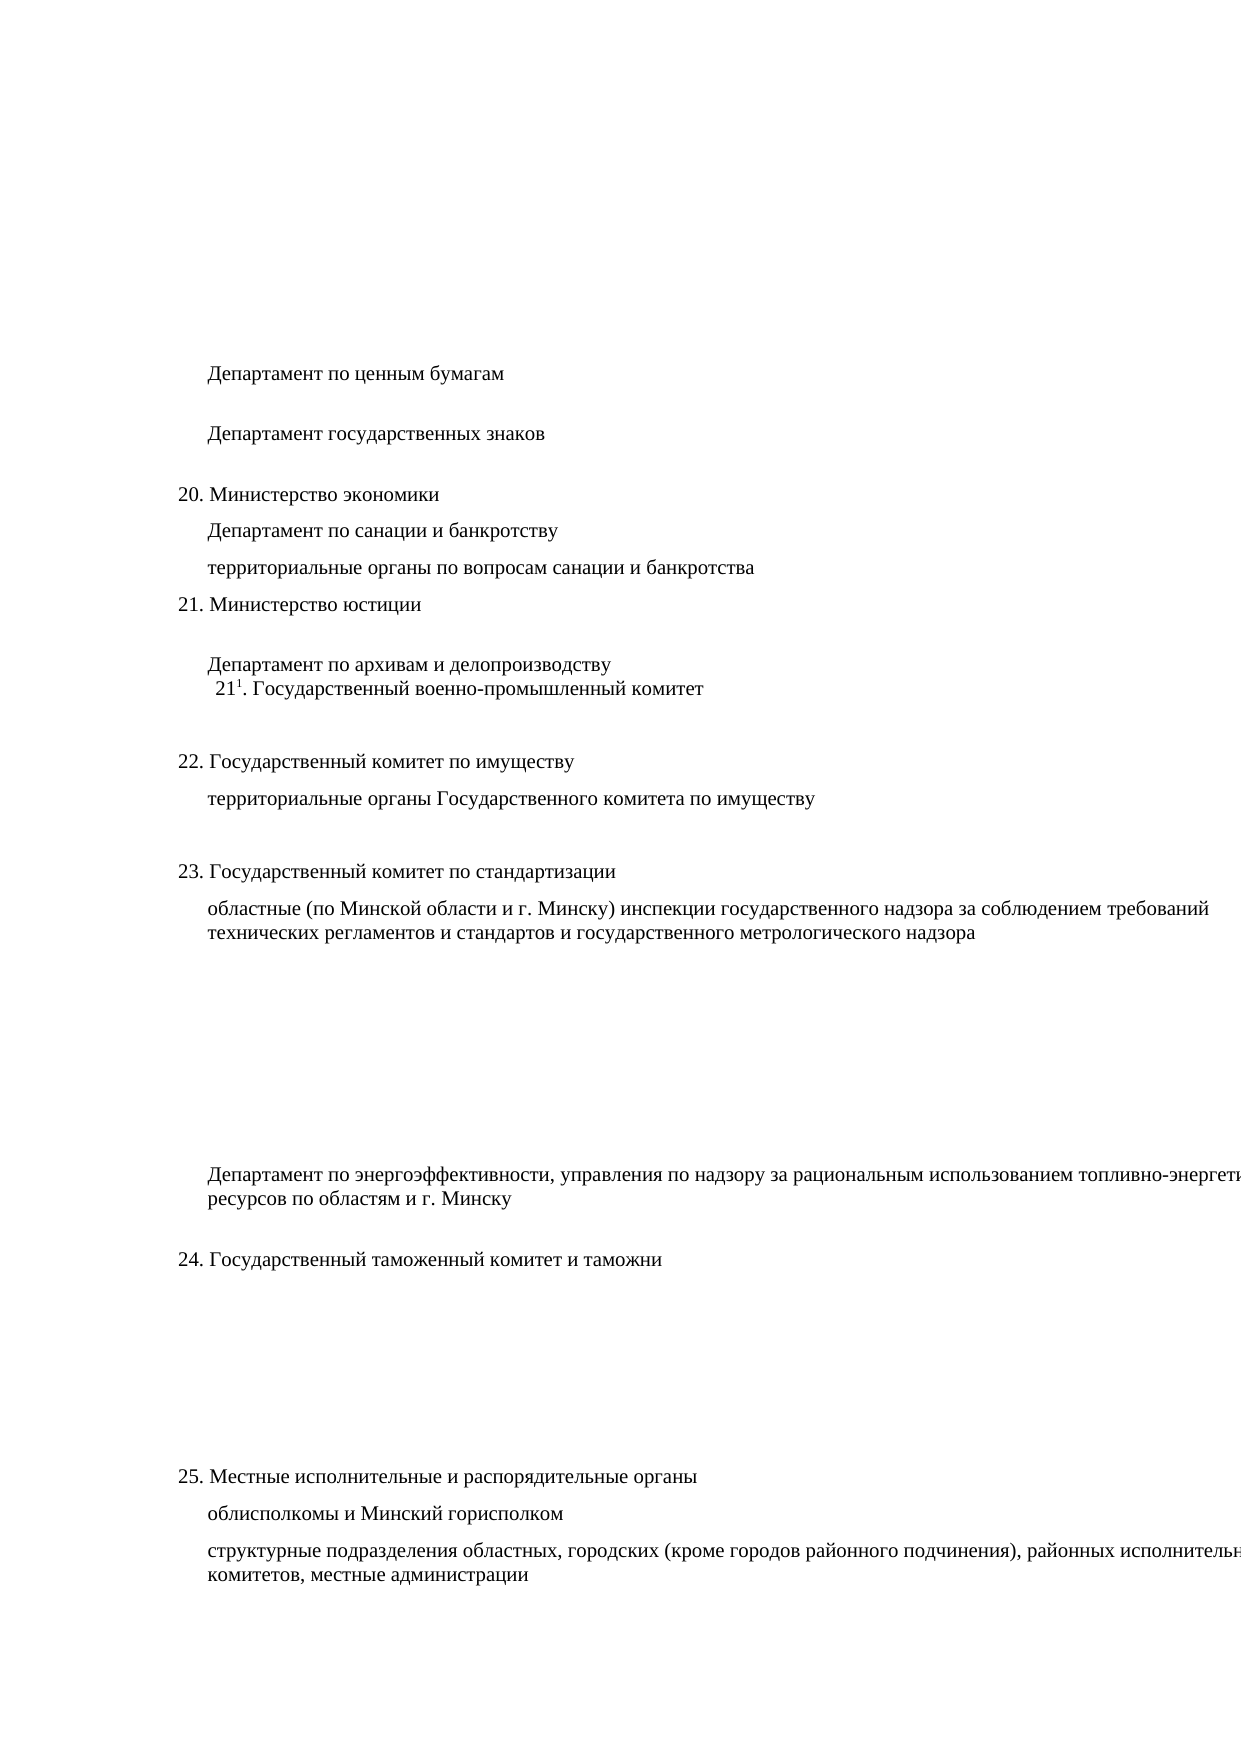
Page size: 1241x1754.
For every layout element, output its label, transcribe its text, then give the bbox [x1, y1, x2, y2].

table_cell 22. Государственный комитет по имуществу территориальные органы Государственного комитета по имуществу [177, 737, 1240, 847]
table_cell 211. Государственный военно-промышленный комитет [177, 676, 1240, 737]
table_cell Департамент по ценным бумагам [177, 348, 1240, 409]
table_cell 21. Министерство юстиции [177, 579, 1240, 640]
table_cell 25. Местные исполнительные и распорядительные органы облисполкомы и Минский горисполком структурные подразделения областных, городских (кроме городов районного подчинения), районных исполнительных комитетов, местные администрации [177, 1452, 1240, 1622]
table_cell 20. Министерство экономики Департамент по санации и банкротству территориальные органы по вопросам санации и банкротства [177, 469, 1240, 579]
table_cell Департамент по энергоэффективности, управления по надзору за рациональным использованием топливно-энергетических ресурсов по областям и г. Минску [177, 1150, 1240, 1234]
table_cell 24. Государственный таможенный комитет и таможни [177, 1234, 1240, 1452]
table_cell 23. Государственный комитет по стандартизации областные (по Минской области и г. Минску) инспекции государственного надзора за соблюдением требований технических регламентов и стандартов и государственного метрологического надзора [177, 847, 1240, 1150]
table_cell Департамент государственных знаков [177, 409, 1240, 469]
table_cell Департамент по архивам и делопроизводству [177, 640, 1240, 676]
